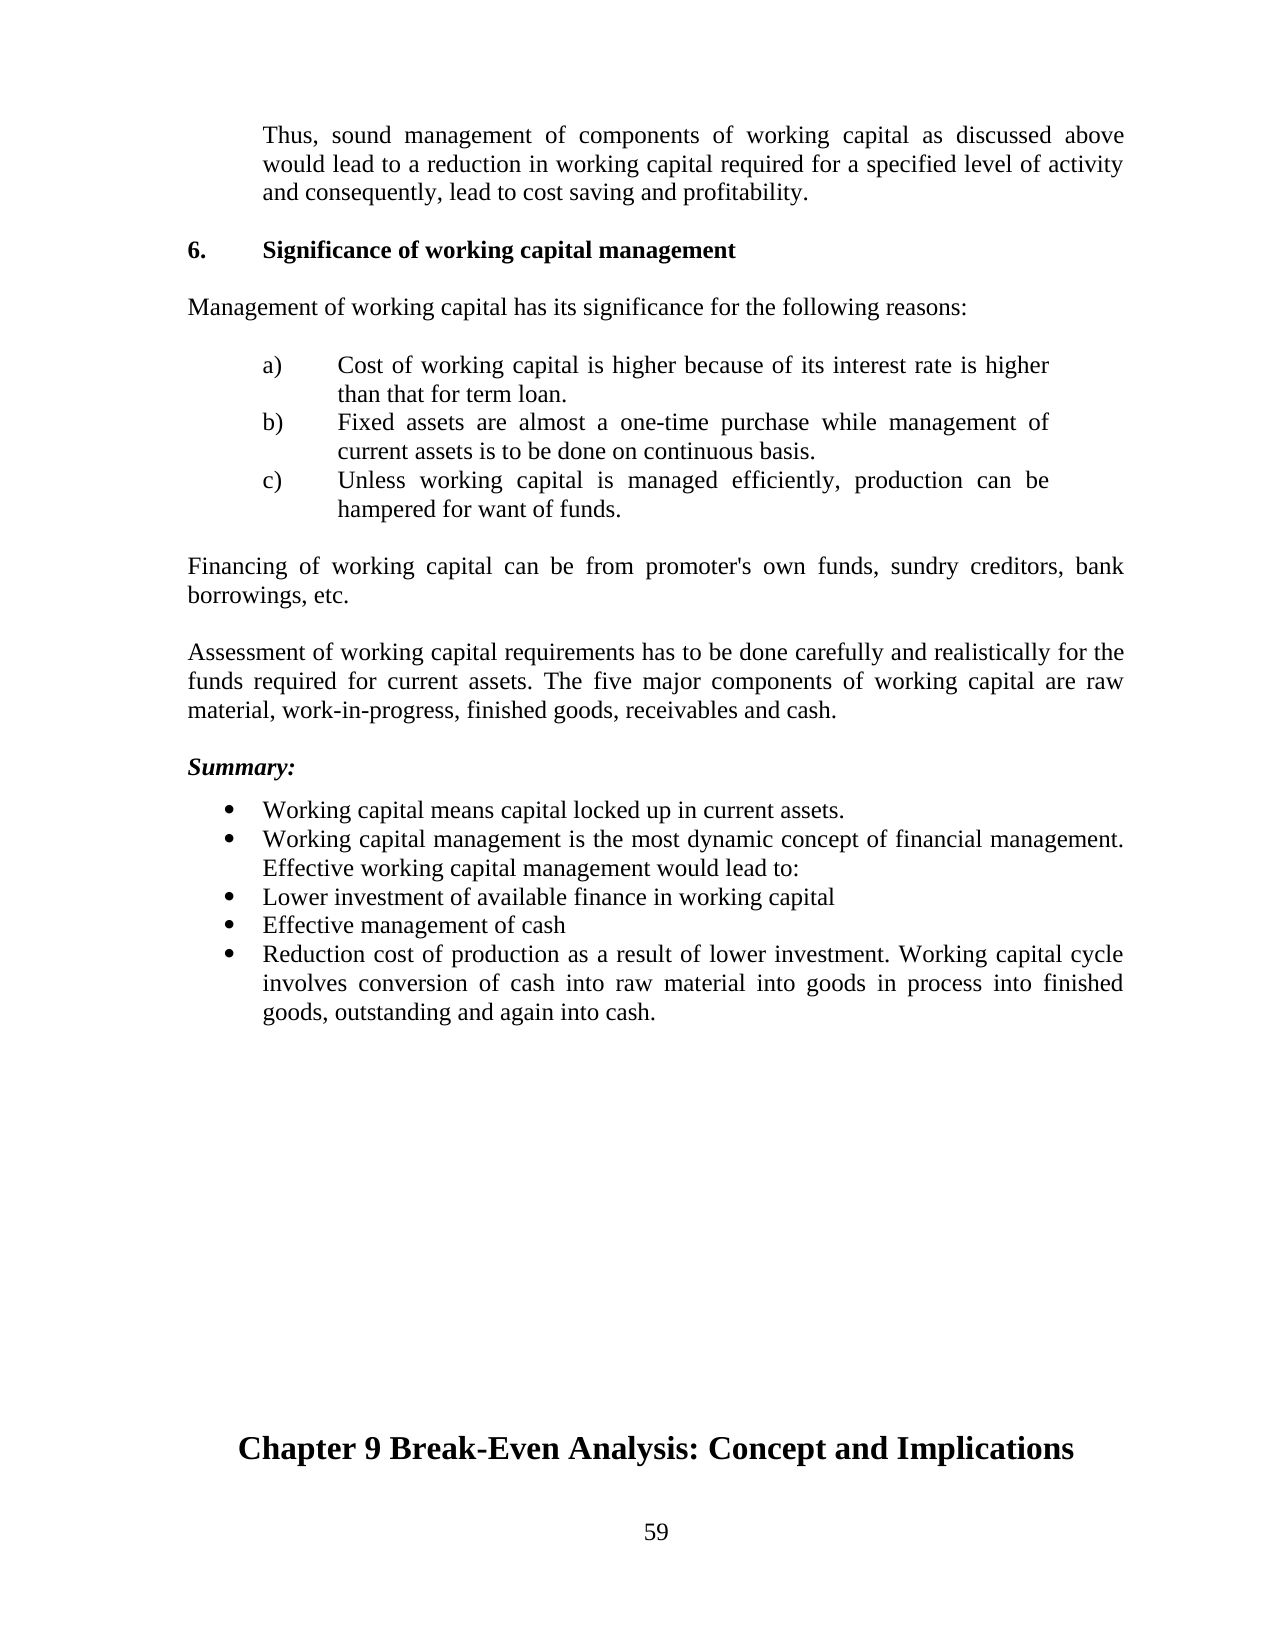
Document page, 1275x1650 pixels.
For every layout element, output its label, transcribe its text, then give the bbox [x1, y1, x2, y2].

text Chapter 9 Break-Even Analysis: Concept and Implications [187, 1428, 1125, 1466]
text Management of working capital has its significance for the following reasons: [187, 292, 1125, 321]
list Working capital means capital locked up in current assets. [225, 796, 1125, 824]
text 6. Significance of working capital management [187, 235, 1125, 264]
list Reduction cost of production as a result of lower investment. Working capital cycle involves conversion of cash into raw material into goods in process into finished goods, outstanding and again into cash. [225, 939, 1125, 1026]
list Lower investment of available finance in working capital [225, 882, 1125, 911]
text Summary: [187, 752, 1125, 781]
text Thus, sound management of components of working capital as discussed above would lead to a reduction in working capital required for a specified level of activity and consequently, lead to cost saving and profitability. [262, 120, 1125, 206]
text a) Cost of working capital is higher because of its interest rate is higher than that for term loan. [262, 350, 1050, 407]
text Assessment of working capital requirements has to be done carefully and realistically for the funds required for current assets. The five major components of working capital are raw material, work-in-progress, finished goods, receivables and cash. [187, 637, 1125, 724]
list Working capital management is the most dynamic concept of financial management. Effective working capital management would lead to: [225, 824, 1125, 882]
text Financing of working capital can be from promoter's own funds, sundry creditors, bank borrowings, etc. [187, 551, 1125, 609]
text c) Unless working capital is managed efficiently, production can be hampered for want of funds. [262, 465, 1050, 522]
text b) Fixed assets are almost a one-time purchase while management of current assets is to be done on continuous basis. [262, 407, 1050, 465]
list Effective management of cash [225, 911, 1125, 939]
